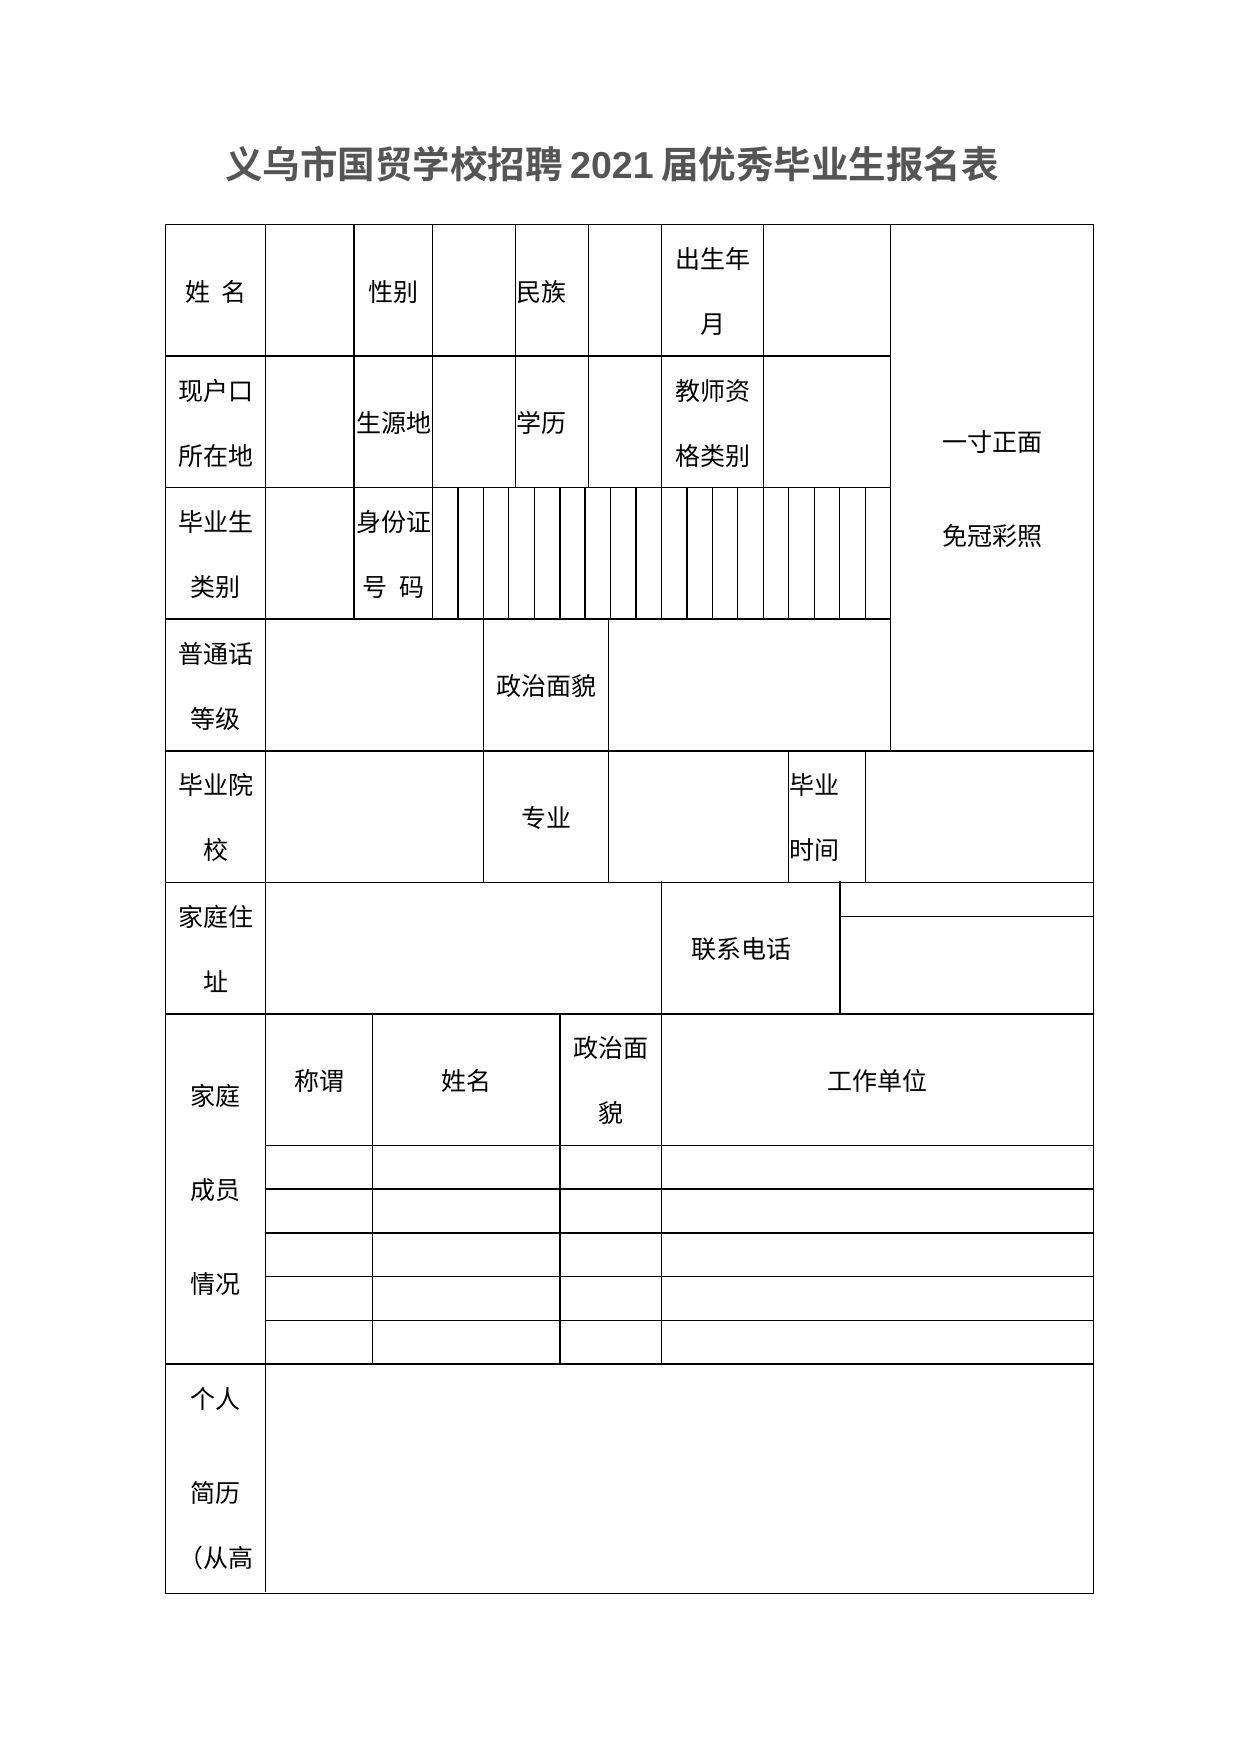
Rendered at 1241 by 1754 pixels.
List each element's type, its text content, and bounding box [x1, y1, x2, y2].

table_cell [373, 1321, 559, 1363]
table_cell 生源地 [355, 357, 432, 487]
table_cell [840, 488, 865, 618]
table_cell [662, 1321, 1093, 1363]
table_header [764, 225, 890, 355]
table_cell [561, 1146, 661, 1188]
table_cell [866, 488, 890, 618]
table_cell [609, 752, 788, 881]
table_cell [373, 1146, 559, 1188]
table_cell 专业 [484, 752, 608, 881]
table_cell [266, 1365, 1093, 1592]
table_cell 姓名 [373, 1015, 559, 1144]
table_cell [561, 1277, 661, 1319]
table_cell [266, 883, 661, 1013]
table_cell [609, 620, 890, 750]
table_cell 毕业时间 [789, 752, 865, 881]
table_header [433, 225, 515, 355]
table_cell [589, 357, 661, 487]
table_cell [509, 488, 534, 618]
table_cell [266, 752, 483, 881]
table_cell [815, 488, 839, 618]
table_cell [586, 488, 610, 618]
table_cell [484, 488, 508, 618]
table_cell [662, 1146, 1093, 1188]
table_cell [561, 1321, 661, 1363]
table_header [266, 225, 353, 355]
table_cell [266, 1277, 372, 1319]
table_cell 现户口所在地 [166, 357, 265, 487]
table_cell 毕业院校 [166, 752, 265, 881]
table_cell 个人 简历（从高中起填写） [166, 1365, 265, 1592]
table_cell 政治面貌 [484, 620, 608, 750]
table_cell [561, 1190, 661, 1232]
table_cell [611, 488, 635, 618]
table_cell [841, 883, 1093, 916]
table_cell [688, 488, 712, 618]
table_cell [637, 488, 661, 618]
table_cell [841, 917, 1093, 1013]
table_cell [459, 488, 483, 618]
table_cell [266, 620, 483, 750]
table_cell [561, 488, 584, 618]
table_cell [266, 1321, 372, 1363]
table_cell [433, 488, 457, 618]
text 义乌市国贸学校招聘2021届优秀毕业生报名表 [225, 129, 1045, 194]
table_header 民族 [516, 225, 588, 355]
table_cell [866, 752, 1093, 881]
table_cell [662, 1234, 1093, 1276]
table_cell [266, 1190, 372, 1232]
table_header 出生年月 [662, 225, 763, 355]
table_cell 家庭住址 [166, 883, 265, 1013]
table_cell 普通话等级 [166, 620, 265, 750]
table_cell [535, 488, 559, 618]
table_cell 身份证号 码 [355, 488, 432, 618]
table_header [589, 225, 661, 355]
table_cell 联系电话 [662, 883, 839, 1013]
table_cell 政治面貌 [561, 1015, 661, 1144]
table_cell [266, 357, 353, 487]
table_cell [561, 1234, 661, 1276]
table_header 性别 [355, 225, 432, 355]
table_cell 家庭 成员 情况 [166, 1015, 265, 1363]
table_cell [789, 488, 814, 618]
table_cell 学历 [516, 357, 588, 487]
table_cell 称谓 [266, 1015, 372, 1144]
table_cell [373, 1277, 559, 1319]
table_cell [764, 488, 788, 618]
table_cell [662, 1277, 1093, 1319]
table_cell [764, 357, 890, 487]
table_cell [266, 1146, 372, 1188]
table_cell [662, 488, 686, 618]
table_cell [373, 1234, 559, 1276]
table_cell 教师资格类别 [662, 357, 763, 487]
table_cell [266, 488, 353, 618]
table_cell [662, 1190, 1093, 1232]
table_cell [713, 488, 737, 618]
table_cell [433, 357, 515, 487]
table_cell [738, 488, 763, 618]
table_cell [266, 1234, 372, 1276]
table_header 姓 名 [166, 225, 265, 355]
table_cell 毕业生类别 [166, 488, 265, 618]
table_cell 工作单位 [662, 1015, 1093, 1144]
table_header 一寸正面 免冠彩照 [891, 225, 1093, 750]
table_cell [373, 1190, 559, 1232]
